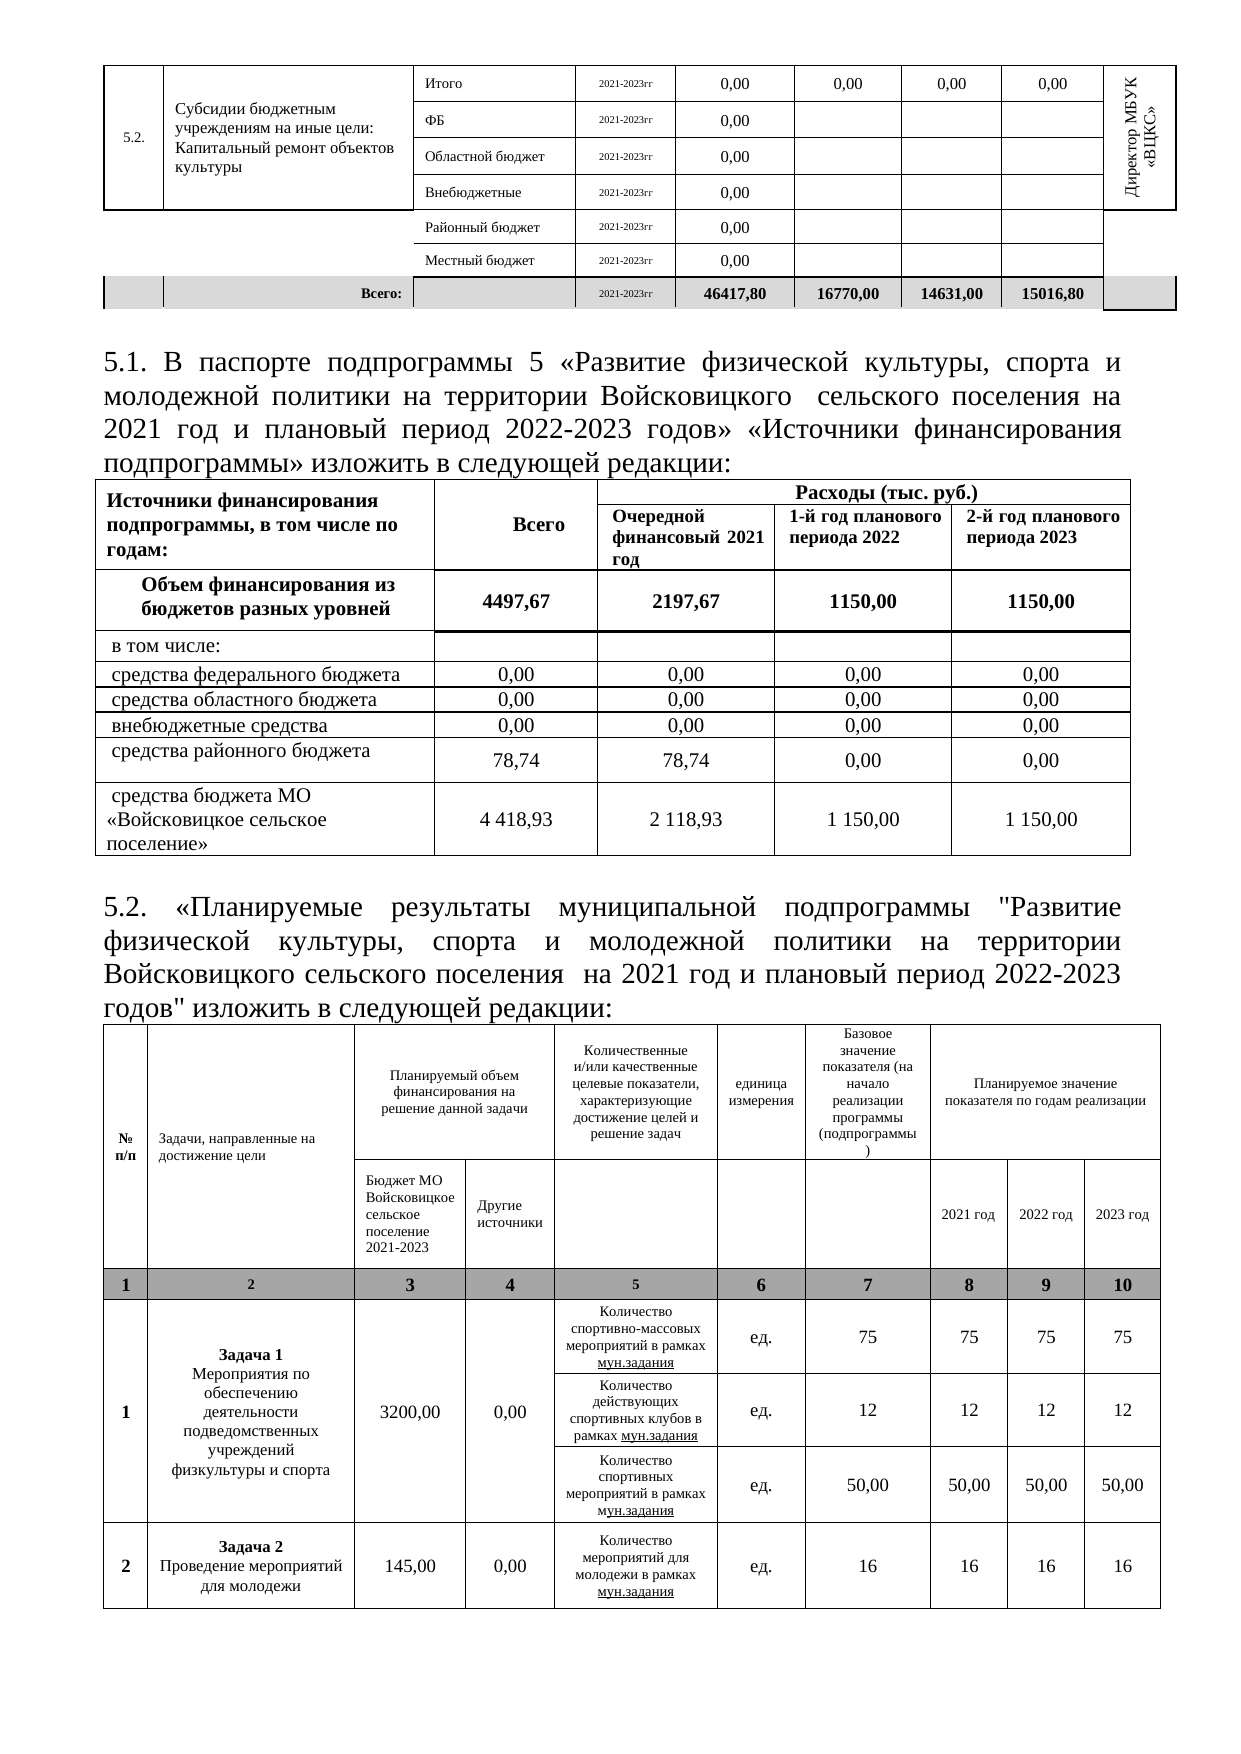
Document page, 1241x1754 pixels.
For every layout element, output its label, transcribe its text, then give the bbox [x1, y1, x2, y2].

list 5.1. В паспорте подпрограммы 5 «Развитие физической культуры, спорта и молодежной политики на территории Войсковицкого сельского поселения на 2021 год и плановый период 2022-2023 годов» «Источники финансирования подпрограммы» изложить в следующей редакции: [103, 344, 1122, 478]
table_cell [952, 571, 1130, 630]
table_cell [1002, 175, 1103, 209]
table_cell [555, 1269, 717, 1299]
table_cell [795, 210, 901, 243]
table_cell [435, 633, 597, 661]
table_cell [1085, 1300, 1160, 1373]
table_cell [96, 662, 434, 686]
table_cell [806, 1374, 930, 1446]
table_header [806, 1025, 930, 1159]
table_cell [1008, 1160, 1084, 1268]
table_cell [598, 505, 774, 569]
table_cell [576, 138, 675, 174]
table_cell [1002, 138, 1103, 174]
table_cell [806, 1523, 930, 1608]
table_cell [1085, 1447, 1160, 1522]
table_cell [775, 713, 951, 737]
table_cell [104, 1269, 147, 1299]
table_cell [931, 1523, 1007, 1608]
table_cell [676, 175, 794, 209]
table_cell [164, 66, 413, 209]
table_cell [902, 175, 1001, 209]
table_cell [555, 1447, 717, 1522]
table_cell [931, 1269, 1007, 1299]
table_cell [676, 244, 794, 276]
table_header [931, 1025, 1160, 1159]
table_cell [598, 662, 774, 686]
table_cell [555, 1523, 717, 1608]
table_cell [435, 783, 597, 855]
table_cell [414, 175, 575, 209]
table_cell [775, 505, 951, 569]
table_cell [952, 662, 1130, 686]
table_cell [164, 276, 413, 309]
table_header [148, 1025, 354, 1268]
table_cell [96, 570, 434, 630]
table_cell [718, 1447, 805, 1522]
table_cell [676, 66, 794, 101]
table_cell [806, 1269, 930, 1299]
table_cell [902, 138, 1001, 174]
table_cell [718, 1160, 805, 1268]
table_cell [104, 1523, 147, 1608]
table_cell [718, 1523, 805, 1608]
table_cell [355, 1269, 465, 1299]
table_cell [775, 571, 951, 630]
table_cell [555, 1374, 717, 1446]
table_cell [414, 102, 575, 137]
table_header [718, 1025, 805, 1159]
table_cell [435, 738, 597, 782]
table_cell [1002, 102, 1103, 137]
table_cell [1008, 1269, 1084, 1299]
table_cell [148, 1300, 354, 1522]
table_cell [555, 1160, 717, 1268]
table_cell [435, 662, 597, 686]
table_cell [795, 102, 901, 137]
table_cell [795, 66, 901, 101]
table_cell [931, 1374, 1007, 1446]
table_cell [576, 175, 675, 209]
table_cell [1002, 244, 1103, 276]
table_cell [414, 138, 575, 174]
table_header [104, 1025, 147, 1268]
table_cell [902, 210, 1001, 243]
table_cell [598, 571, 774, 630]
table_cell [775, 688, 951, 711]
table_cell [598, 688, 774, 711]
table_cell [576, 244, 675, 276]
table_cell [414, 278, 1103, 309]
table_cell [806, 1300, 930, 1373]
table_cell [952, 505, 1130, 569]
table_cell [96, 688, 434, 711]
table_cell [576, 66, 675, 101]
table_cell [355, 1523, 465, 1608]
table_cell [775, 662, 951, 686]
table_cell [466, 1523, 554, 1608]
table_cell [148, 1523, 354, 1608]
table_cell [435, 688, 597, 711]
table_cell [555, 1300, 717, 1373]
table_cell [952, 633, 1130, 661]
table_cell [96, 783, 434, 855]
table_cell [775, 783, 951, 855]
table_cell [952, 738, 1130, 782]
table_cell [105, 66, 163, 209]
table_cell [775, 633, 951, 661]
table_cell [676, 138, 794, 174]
list 5.2. «Планируемые результаты муниципальной подпрограммы "Развитие физической культуры, спорта и молодежной политики на территории Войсковицкого сельского поселения на 2021 год и плановый период 2022-2023 годов" изложить в следующей редакции: [103, 889, 1122, 1023]
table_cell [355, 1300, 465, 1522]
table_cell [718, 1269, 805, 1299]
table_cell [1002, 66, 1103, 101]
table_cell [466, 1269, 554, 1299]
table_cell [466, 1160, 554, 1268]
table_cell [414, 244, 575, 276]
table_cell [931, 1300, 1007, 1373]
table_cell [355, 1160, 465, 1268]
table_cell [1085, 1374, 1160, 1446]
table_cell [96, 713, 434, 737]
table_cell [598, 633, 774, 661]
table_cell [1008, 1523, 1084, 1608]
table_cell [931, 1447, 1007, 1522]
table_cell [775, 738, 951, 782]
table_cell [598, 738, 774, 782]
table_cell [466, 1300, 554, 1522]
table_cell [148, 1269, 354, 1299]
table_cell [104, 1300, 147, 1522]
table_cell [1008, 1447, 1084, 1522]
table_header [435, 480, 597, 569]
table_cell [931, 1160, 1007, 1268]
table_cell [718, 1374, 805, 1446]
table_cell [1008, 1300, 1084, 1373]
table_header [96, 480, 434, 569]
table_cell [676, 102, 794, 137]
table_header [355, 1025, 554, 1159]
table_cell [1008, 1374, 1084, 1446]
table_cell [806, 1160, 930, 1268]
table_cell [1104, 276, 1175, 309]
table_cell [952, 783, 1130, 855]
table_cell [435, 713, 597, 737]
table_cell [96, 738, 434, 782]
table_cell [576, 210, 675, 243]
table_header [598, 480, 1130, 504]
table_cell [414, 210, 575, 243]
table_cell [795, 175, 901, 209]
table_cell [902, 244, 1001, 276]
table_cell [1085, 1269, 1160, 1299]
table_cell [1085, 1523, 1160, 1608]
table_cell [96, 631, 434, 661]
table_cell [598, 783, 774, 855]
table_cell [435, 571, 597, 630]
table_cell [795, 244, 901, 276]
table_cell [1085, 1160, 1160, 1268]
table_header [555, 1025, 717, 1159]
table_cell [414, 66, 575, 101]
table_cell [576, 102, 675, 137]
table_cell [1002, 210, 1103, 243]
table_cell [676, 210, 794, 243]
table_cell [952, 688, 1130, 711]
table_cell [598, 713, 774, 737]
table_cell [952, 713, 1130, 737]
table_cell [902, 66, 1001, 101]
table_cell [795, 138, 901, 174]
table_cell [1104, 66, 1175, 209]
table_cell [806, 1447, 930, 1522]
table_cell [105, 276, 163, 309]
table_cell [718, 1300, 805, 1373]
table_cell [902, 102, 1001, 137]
